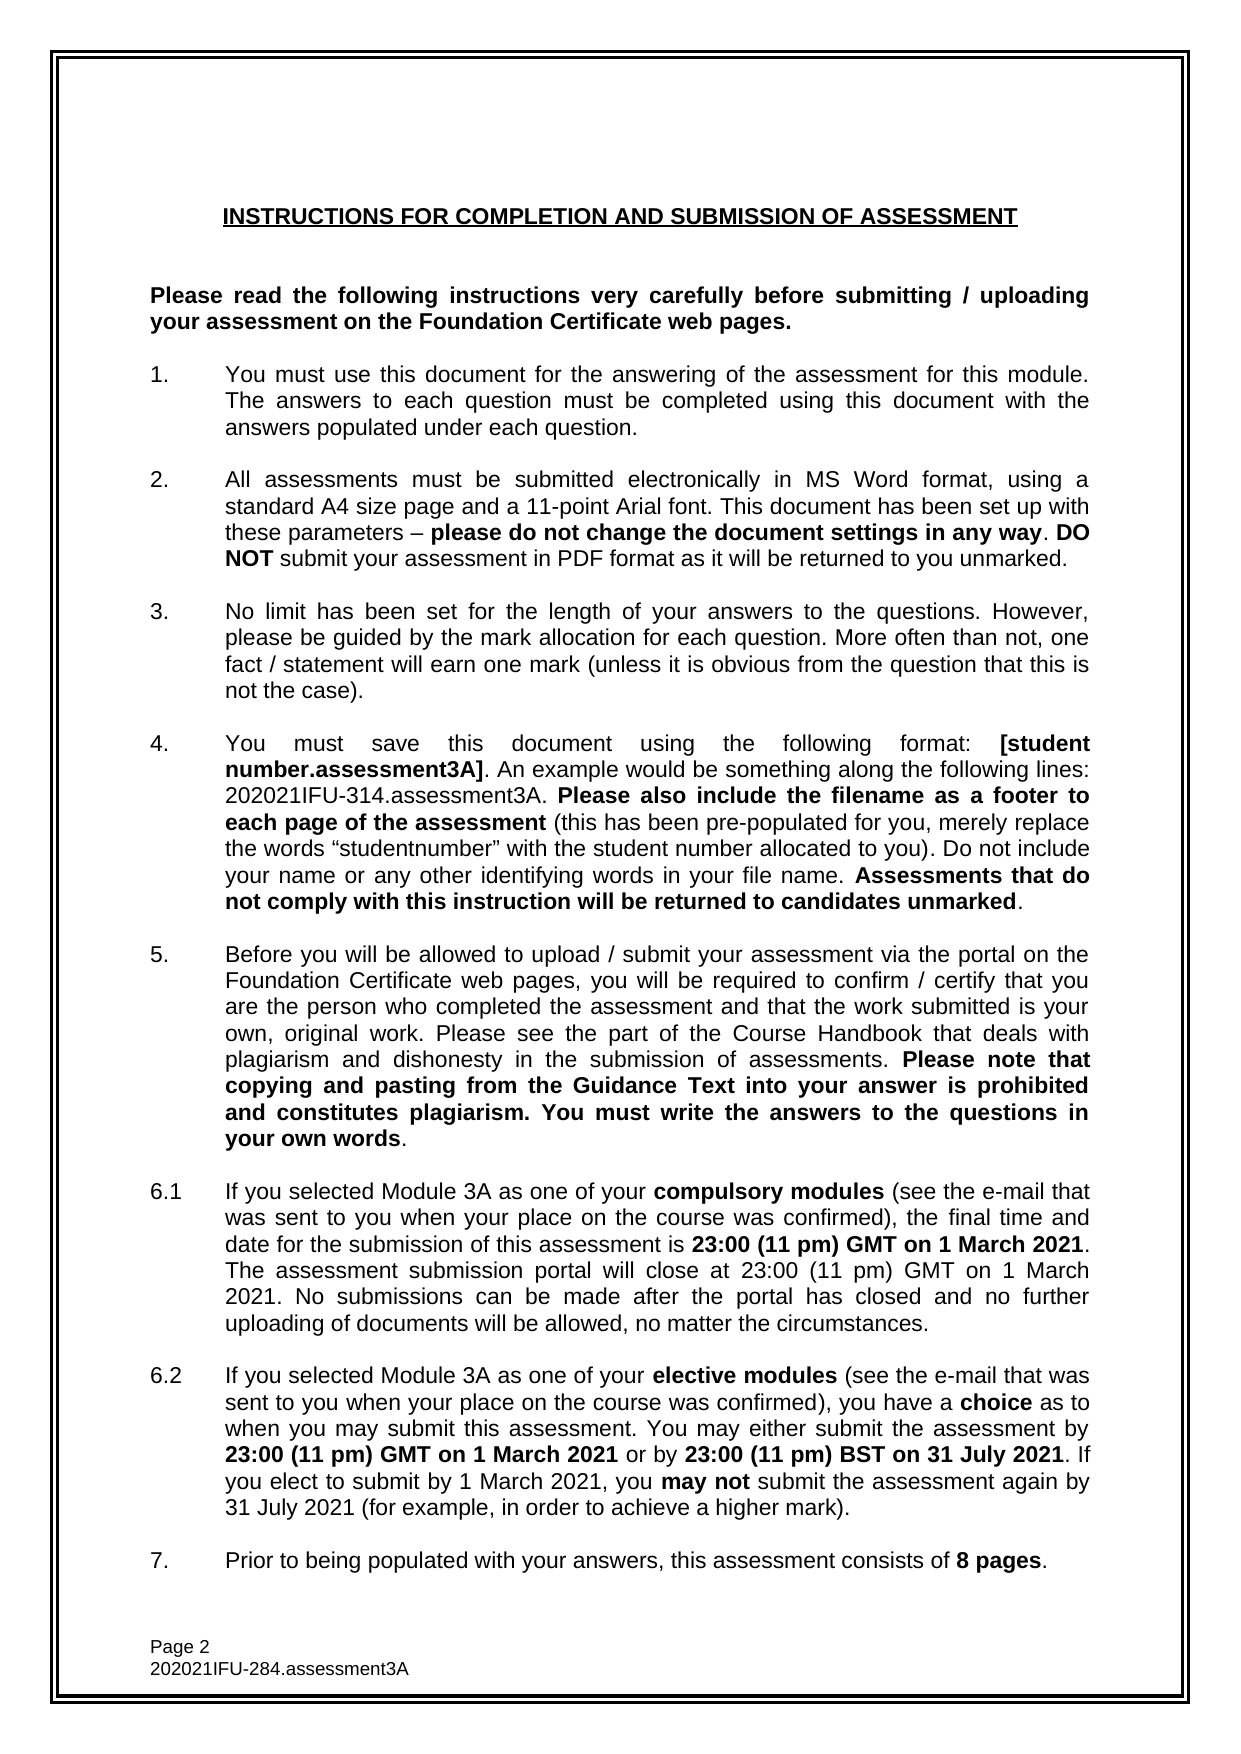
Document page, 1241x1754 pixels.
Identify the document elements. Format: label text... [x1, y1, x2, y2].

text 6.2 If you selected Module 3A as one of your elective modules (see the e-mail that was sent to you when your place on the course was confirmed), you have a choice as to when you may submit this assessment. You may either submit the assessment by 23:00 (11 pm) GMT on 1 March 2021 or by 23:00 (11 pm) BST on 31 July 2021. If you elect to submit by 1 March 2021, you may not submit the assessment again by 31 July 2021 (for example, in order to achieve a higher mark). [150, 1362, 1090, 1520]
text Please read the following instructions very carefully before submitting / uploading your assessment on the Foundation Certificate web pages. [150, 282, 1090, 334]
text INSTRUCTIONS FOR COMPLETION AND SUBMISSION OF ASSESSMENT [150, 203, 1090, 229]
text 4. You must save this document using the following format: [student number.assessment3A]. An example would be something along the following lines: 202021IFU-314.assessment3A. Please also include the filename as a footer to each page of the assessment (this has been pre-populated for you, merely replace the words “studentnumber” with the student number allocated to you). Do not include your name or any other identifying words in your file name. Assessments that do not comply with this instruction will be returned to candidates unmarked. [150, 730, 1090, 914]
text 5. Before you will be allowed to upload / submit your assessment via the portal on the Foundation Certificate web pages, you will be required to confirm / certify that you are the person who completed the assessment and that the work submitted is your own, original work. Please see the part of the Course Handbook that deals with plagiarism and dishonesty in the submission of assessments. Please note that copying and pasting from the Guidance Text into your answer is prohibited and constitutes plagiarism. You must write the answers to the questions in your own words. [150, 941, 1090, 1151]
text 2. All assessments must be submitted electronically in MS Word format, using a standard A4 size page and a 11-point Arial font. This document has been set up with these parameters – please do not change the document settings in any way. DO NOT submit your assessment in PDF format as it will be returned to you unmarked. [150, 466, 1090, 572]
text 1. You must use this document for the answering of the assessment for this module. The answers to each question must be completed using this document with the answers populated under each question. [150, 361, 1090, 440]
text 3. No limit has been set for the length of your answers to the questions. However, please be guided by the mark allocation for each question. More often than not, one fact / statement will earn one mark (unless it is obvious from the question that this is not the case). [150, 598, 1090, 703]
text 7. Prior to being populated with your answers, this assessment consists of 8 pages. [150, 1547, 1090, 1573]
text 6.1 If you selected Module 3A as one of your compulsory modules (see the e-mail that was sent to you when your place on the course was confirmed), the final time and date for the submission of this assessment is 23:00 (11 pm) GMT on 1 March 2021. The assessment submission portal will close at 23:00 (11 pm) GMT on 1 March 2021. No submissions can be made after the portal has closed and no further uploading of documents will be allowed, no matter the circumstances. [150, 1178, 1090, 1336]
